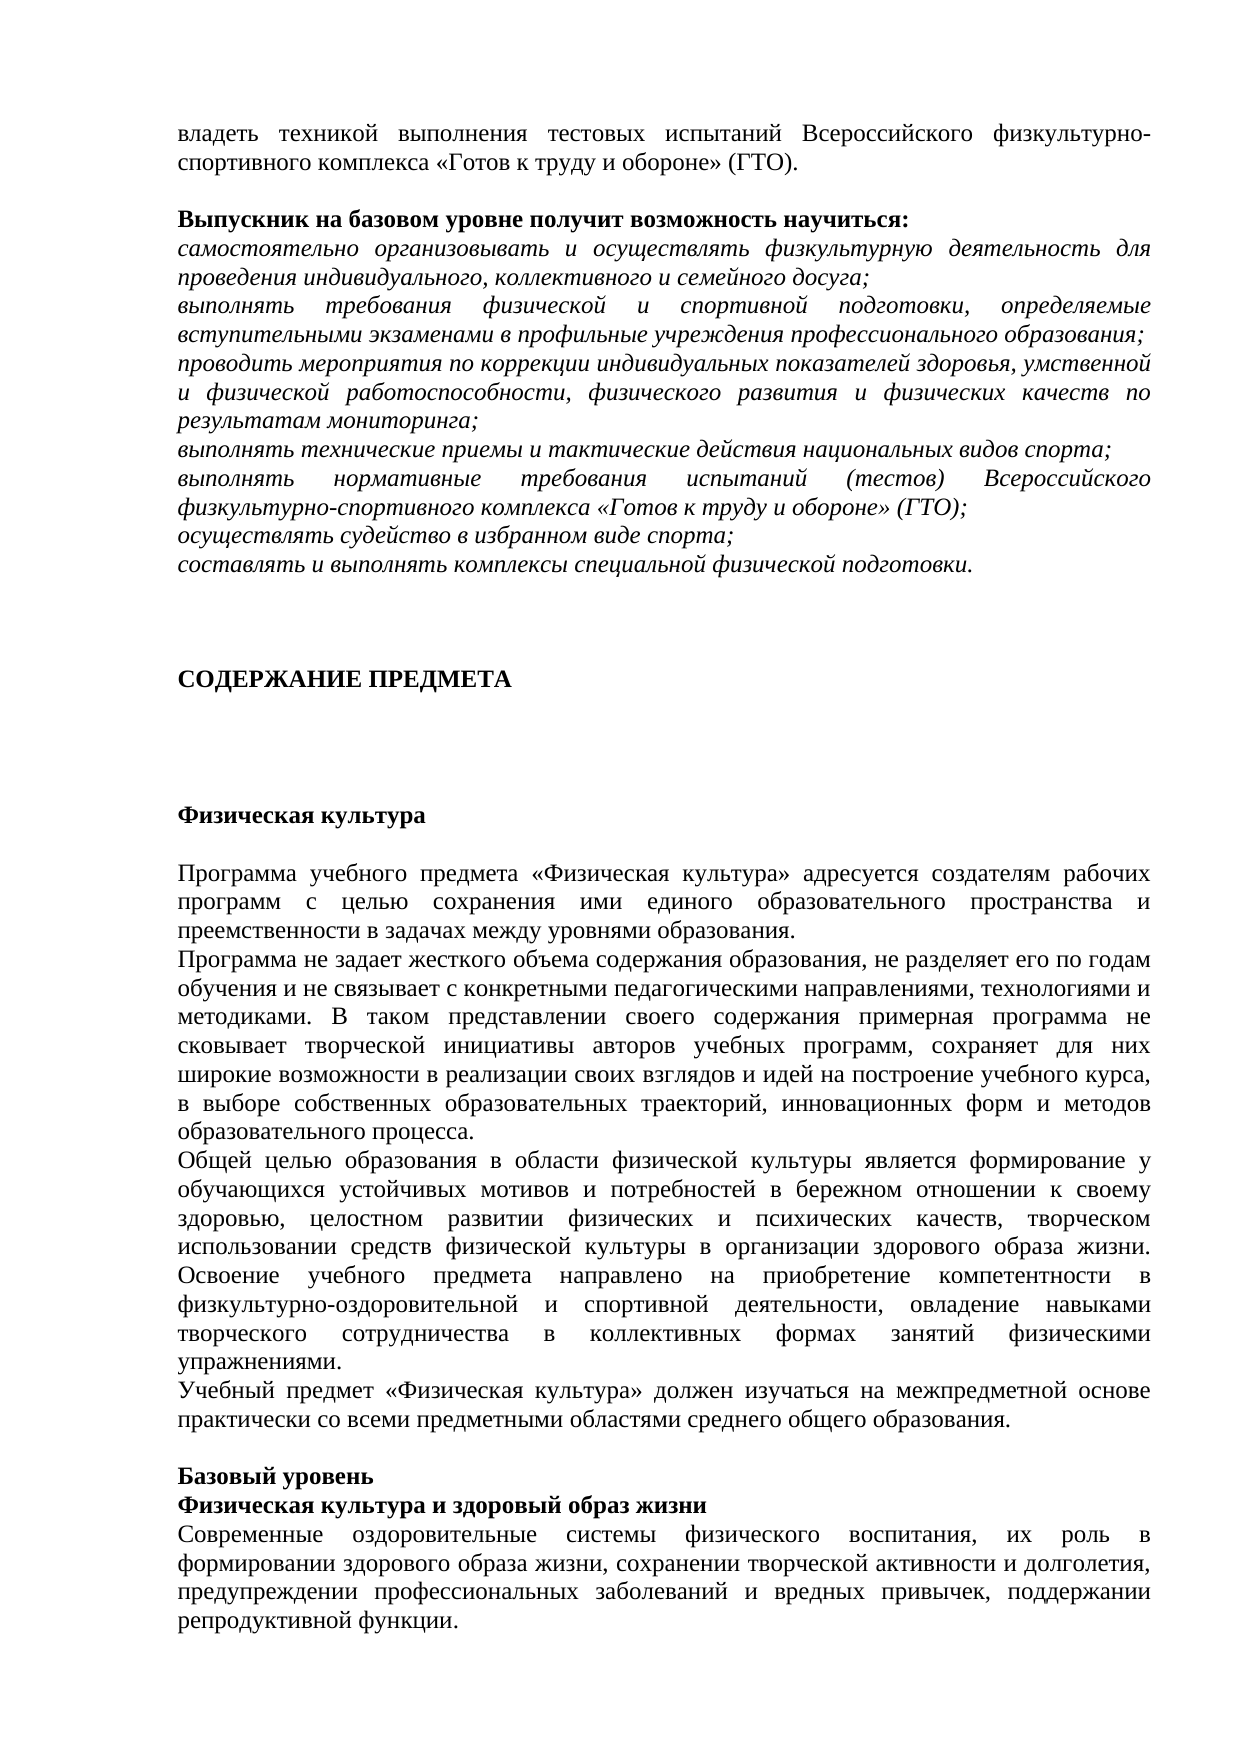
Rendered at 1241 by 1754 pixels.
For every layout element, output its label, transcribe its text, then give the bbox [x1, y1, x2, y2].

text выполнять нормативные требования испытаний (тестов) Всероссийского физкультурно-спортивного комплекса «Готов к труду и обороне» (ГТО); [177, 463, 1152, 521]
text Программа учебного предмета «Физическая культура» адресуется создателям рабочих программ с целью сохранения ими единого образовательного пространства и преемственности в задачах между уровнями образования. [177, 858, 1152, 944]
text Учебный предмет «Физическая культура» должен изучаться на межпредметной основе практически со всеми предметными областями среднего общего образования. [177, 1375, 1152, 1433]
text Физическая культура [177, 800, 1152, 829]
text выполнять технические приемы и тактические действия национальных видов спорта; [177, 434, 1152, 463]
text осуществлять судейство в избранном виде спорта; [177, 521, 1152, 549]
text Общей целью образования в области физической культуры является формирование у обучающихся устойчивых мотивов и потребностей в бережном отношении к своему здоровью, целостном развитии физических и психических качеств, творческом использовании средств физической культуры в организации здорового образа жизни. Освоение учебного предмета направлено на приобретение компетентности в физкультурно-оздоровительной и спортивной деятельности, овладение навыками творческого сотрудничества в коллективных формах занятий физическими упражнениями. [177, 1145, 1152, 1375]
text Современные оздоровительные системы физического воспитания, их роль в формировании здорового образа жизни, сохранении творческой активности и долголетия, предупреждении профессиональных заболеваний и вредных привычек, поддержании репродуктивной функции. [177, 1519, 1152, 1634]
text Выпускник на базовом уровне получит возможность научиться: [177, 204, 1152, 233]
text владеть техникой выполнения тестовых испытаний Всероссийского физкультурно-спортивного комплекса «Готов к труду и обороне» (ГТО). [177, 118, 1152, 176]
text самостоятельно организовывать и осуществлять физкультурную деятельность для проведения индивидуального, коллективного и семейного досуга; [177, 233, 1152, 291]
text проводить мероприятия по коррекции индивидуальных показателей здоровья, умственной и физической работоспособности, физического развития и физических качеств по результатам мониторинга; [177, 348, 1152, 434]
text Программа не задает жесткого объема содержания образования, не разделяет его по годам обучения и не связывает с конкретными педагогическими направлениями, технологиями и методиками. В таком представлении своего содержания примерная программа не сковывает творческой инициативы авторов учебных программ, сохраняет для них широкие возможности в реализации своих взглядов и идей на построение учебного курса, в выборе собственных образовательных траекторий, инновационных форм и методов образовательного процесса. [177, 944, 1152, 1145]
text Базовый уровень [177, 1461, 1152, 1490]
text СОДЕРЖАНИЕ ПРЕДМЕТА [177, 664, 1152, 692]
text составлять и выполнять комплексы специальной физической подготовки. [177, 549, 1152, 578]
text Физическая культура и здоровый образ жизни [177, 1490, 1152, 1519]
text выполнять требования физической и спортивной подготовки, определяемые вступительными экзаменами в профильные учреждения профессионального образования; [177, 291, 1152, 348]
